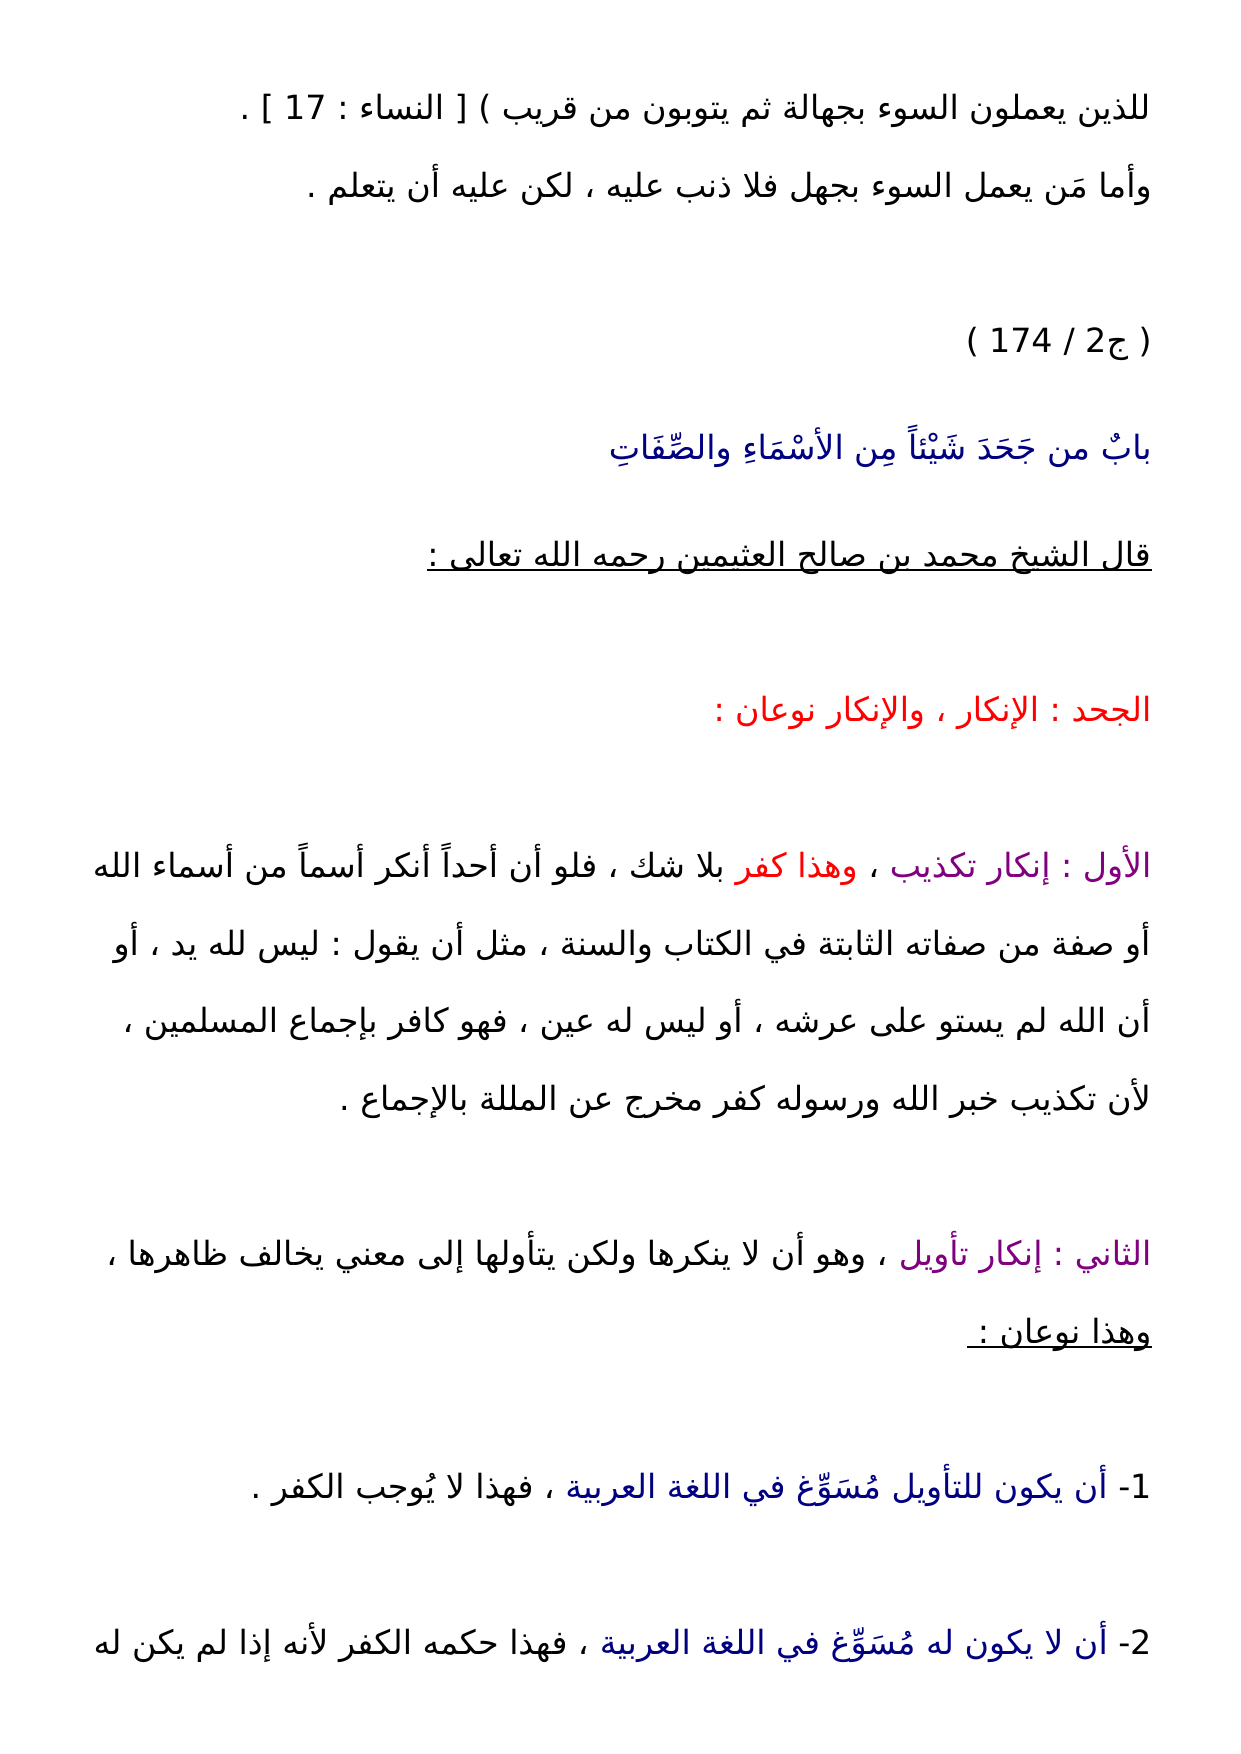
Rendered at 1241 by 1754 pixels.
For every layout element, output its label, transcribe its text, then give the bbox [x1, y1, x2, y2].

text بابٌ من جَحَدَ شَيْئاً مِن الأسْمَاءِ والصِّفَاتِ [89, 429, 1152, 467]
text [89, 89, 1152, 361]
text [89, 536, 1152, 1662]
